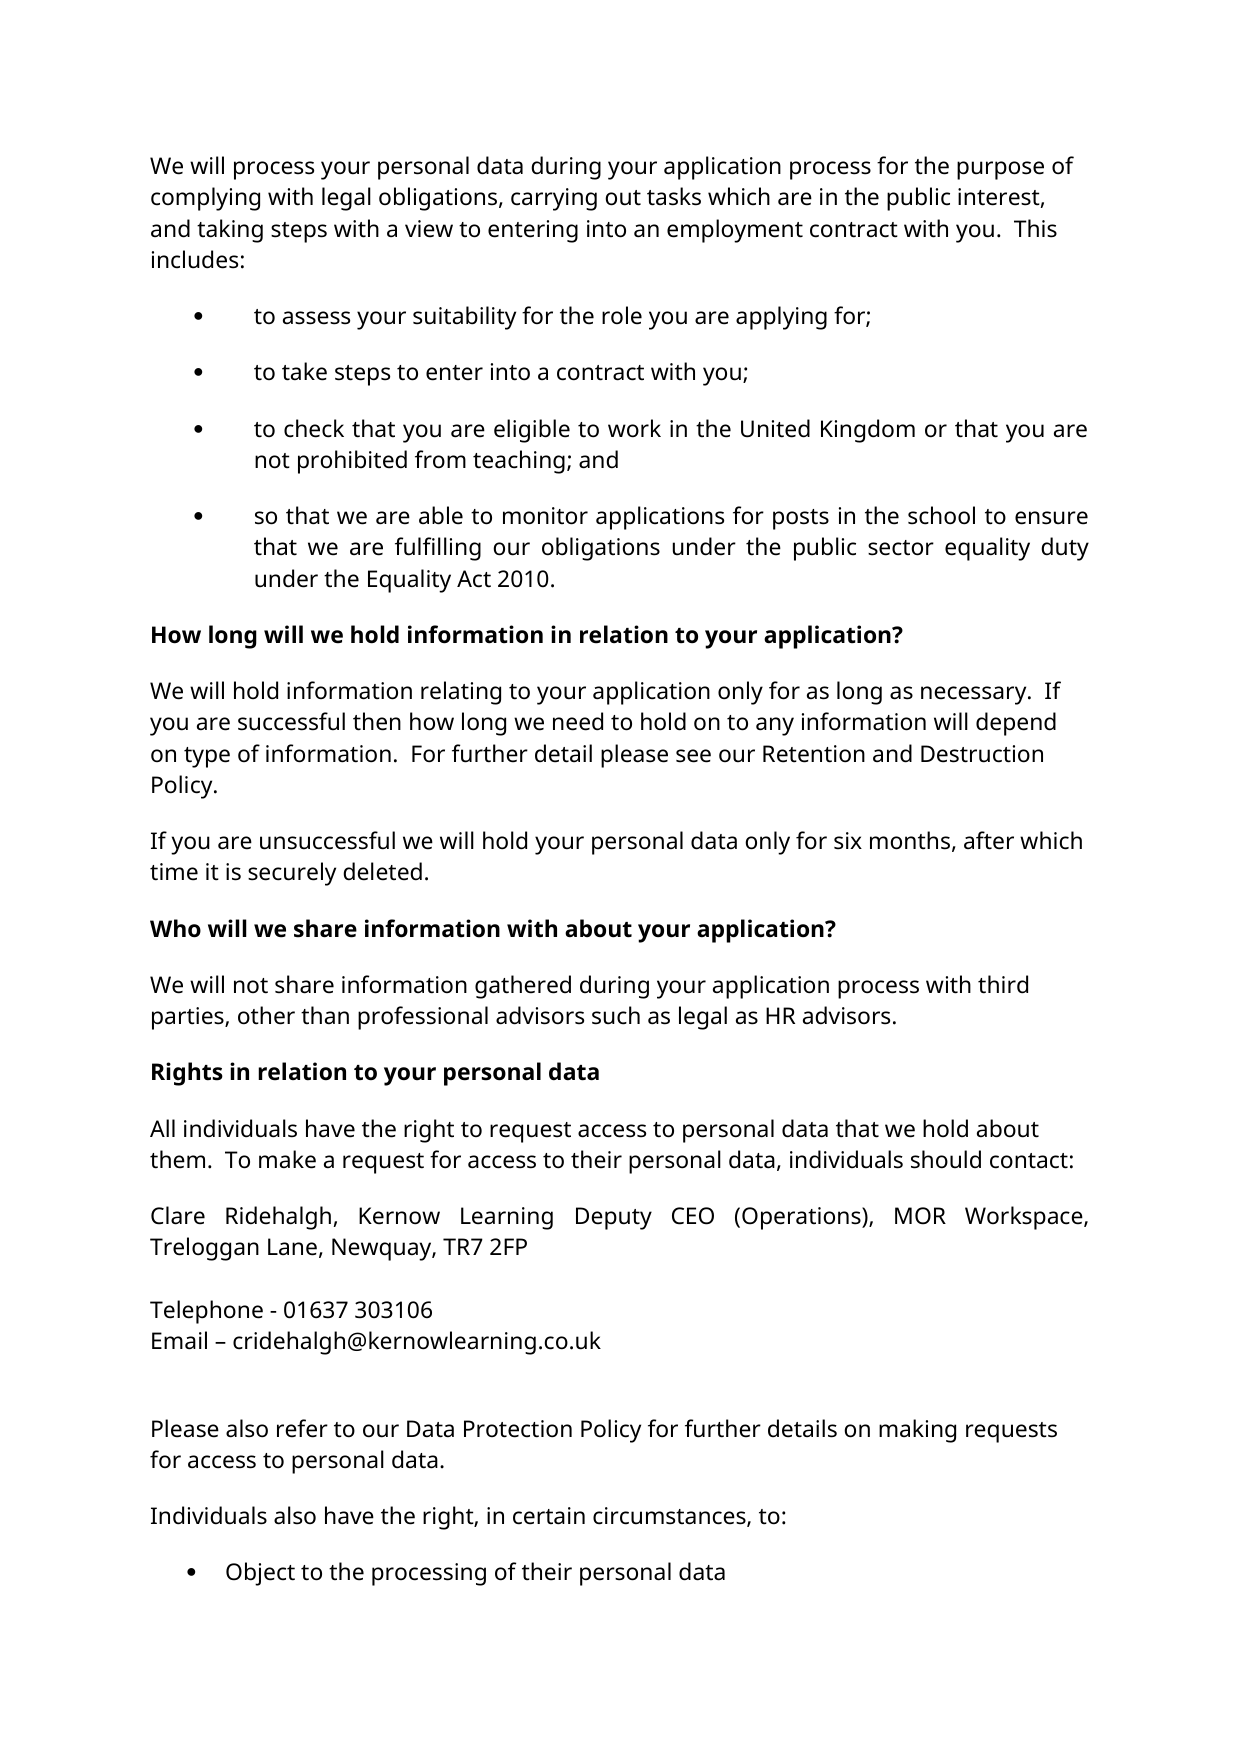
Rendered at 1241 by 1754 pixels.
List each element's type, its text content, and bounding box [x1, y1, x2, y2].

text How long will we hold information in relation to your application? [150, 619, 1090, 650]
text We will hold information relating to your application only for as long as necessary. If you are successful then how long we need to hold on to any information will depend on type of information. For further detail please see our Retention and Destruction Policy. [150, 675, 1090, 800]
text Telephone - 01637 303106 [150, 1294, 1090, 1325]
text We will not share information gathered during your application process with third parties, other than professional advisors such as legal as HR advisors. [150, 969, 1090, 1031]
text All individuals have the right to request access to personal data that we hold about them. To make a request for access to their personal data, individuals should contact: [150, 1112, 1090, 1175]
text We will process your personal data during your application process for the purpose of complying with legal obligations, carrying out tasks which are in the public interest, and taking steps with a view to entering into an employment contract with you. This includes: [150, 150, 1090, 275]
text Please also refer to our Data Protection Policy for further details on making requests for access to personal data. [150, 1412, 1090, 1475]
list to assess your suitability for the role you are applying for; [194, 300, 1090, 331]
text Email – cridehalgh@kernowlearning.co.uk [150, 1325, 1090, 1356]
text Individuals also have the right, in certain circumstances, to: [150, 1500, 1090, 1531]
list so that we are able to monitor applications for posts in the school to ensure that we are fulfilling our obligations under the public sector equality duty under the Equality Act 2010. [194, 500, 1090, 594]
text Who will we share information with about your application? [150, 912, 1090, 944]
text Clare Ridehalgh, Kernow Learning Deputy CEO (Operations), MOR Workspace, Treloggan Lane, Newquay, TR7 2FP [150, 1200, 1090, 1262]
list to check that you are eligible to work in the United Kingdom or that you are not prohibited from teaching; and [194, 412, 1090, 475]
text Rights in relation to your personal data [150, 1056, 1090, 1087]
list Object to the processing of their personal data [187, 1556, 1090, 1587]
list to take steps to enter into a contract with you; [194, 356, 1090, 387]
text If you are unsuccessful we will hold your personal data only for six months, after which time it is securely deleted. [150, 825, 1090, 887]
